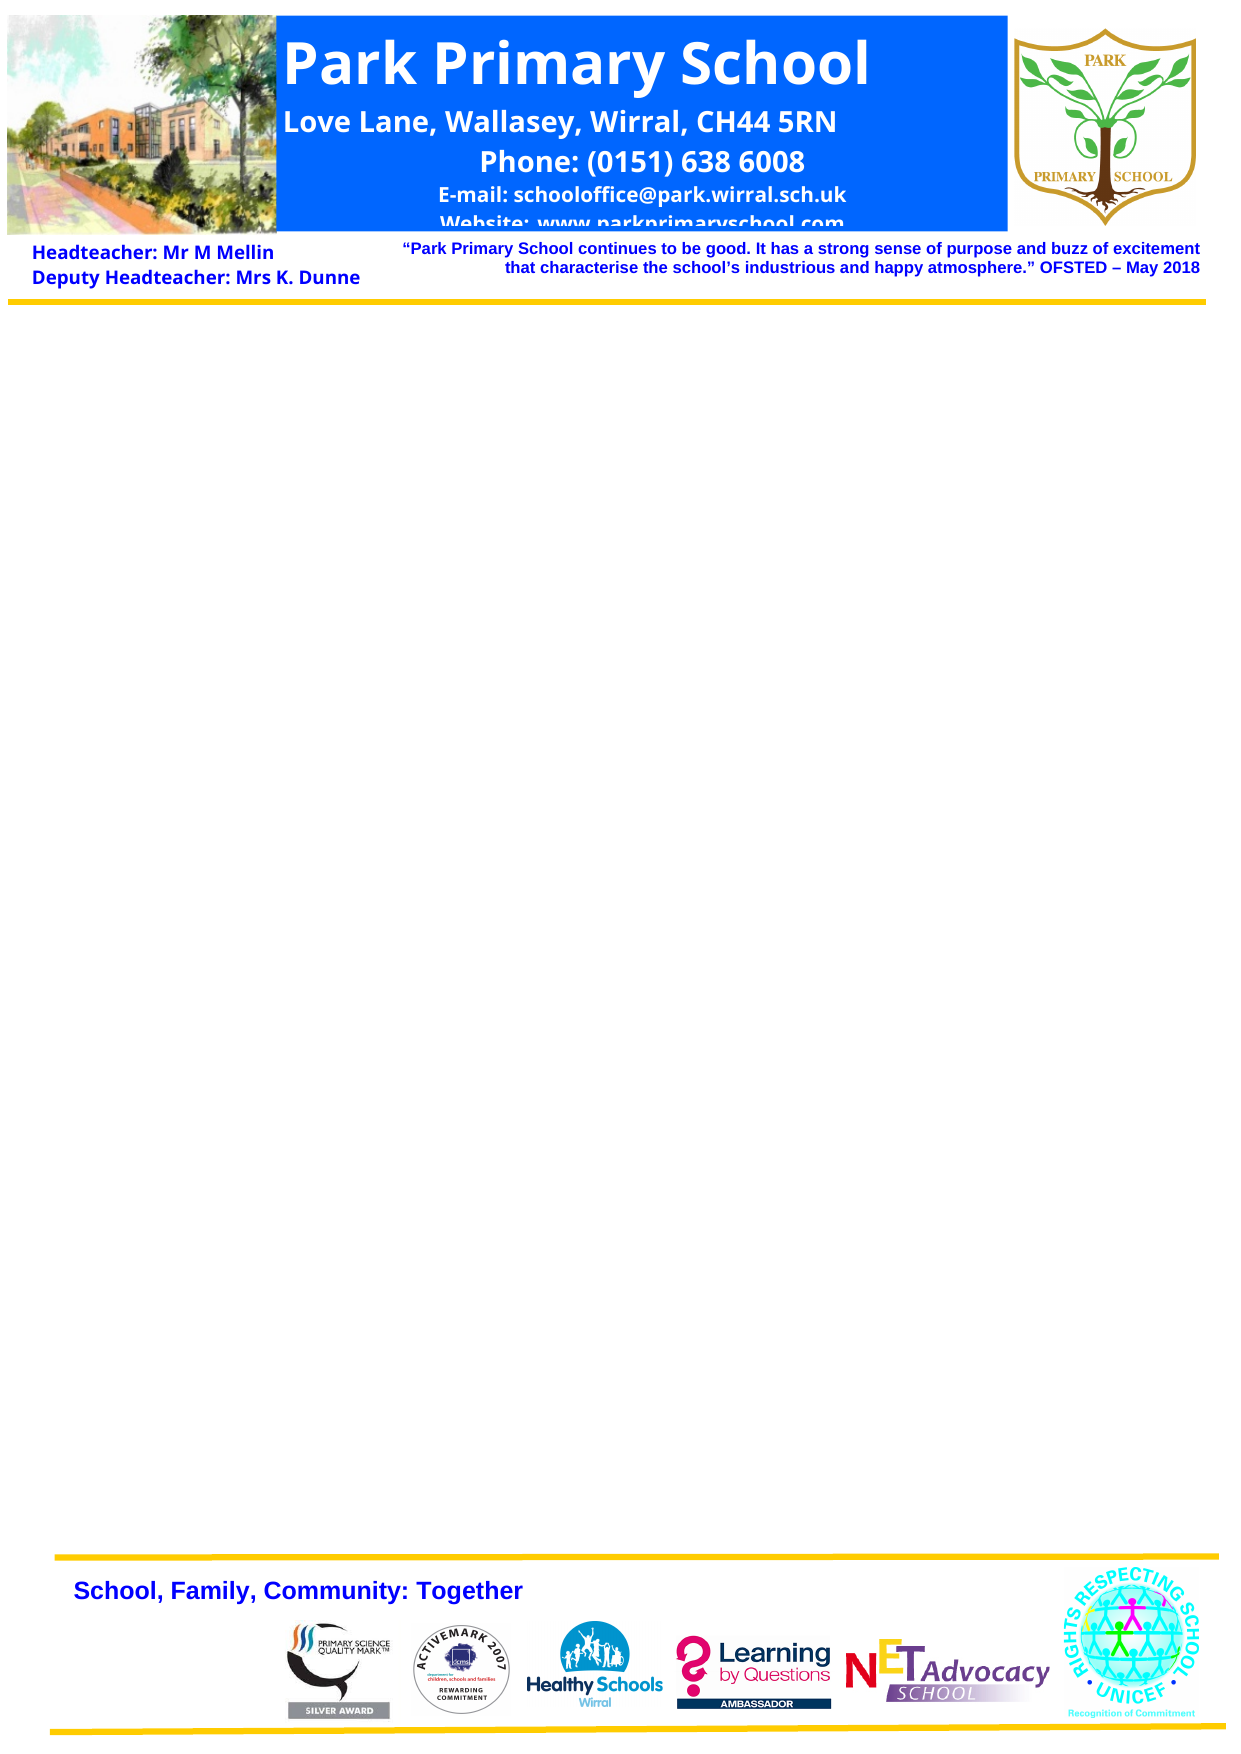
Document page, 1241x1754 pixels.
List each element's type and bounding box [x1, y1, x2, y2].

picture [7, 15, 277, 235]
picture [846, 1639, 1050, 1704]
picture [566, 1652, 572, 1665]
picture [673, 1635, 835, 1709]
picture [573, 1644, 579, 1661]
picture [1014, 28, 1196, 226]
picture [411, 1623, 512, 1716]
picture [612, 1648, 622, 1665]
picture [284, 1620, 402, 1724]
picture [1063, 1567, 1199, 1718]
picture [605, 1648, 609, 1666]
picture [527, 1621, 663, 1707]
picture [583, 1636, 599, 1661]
